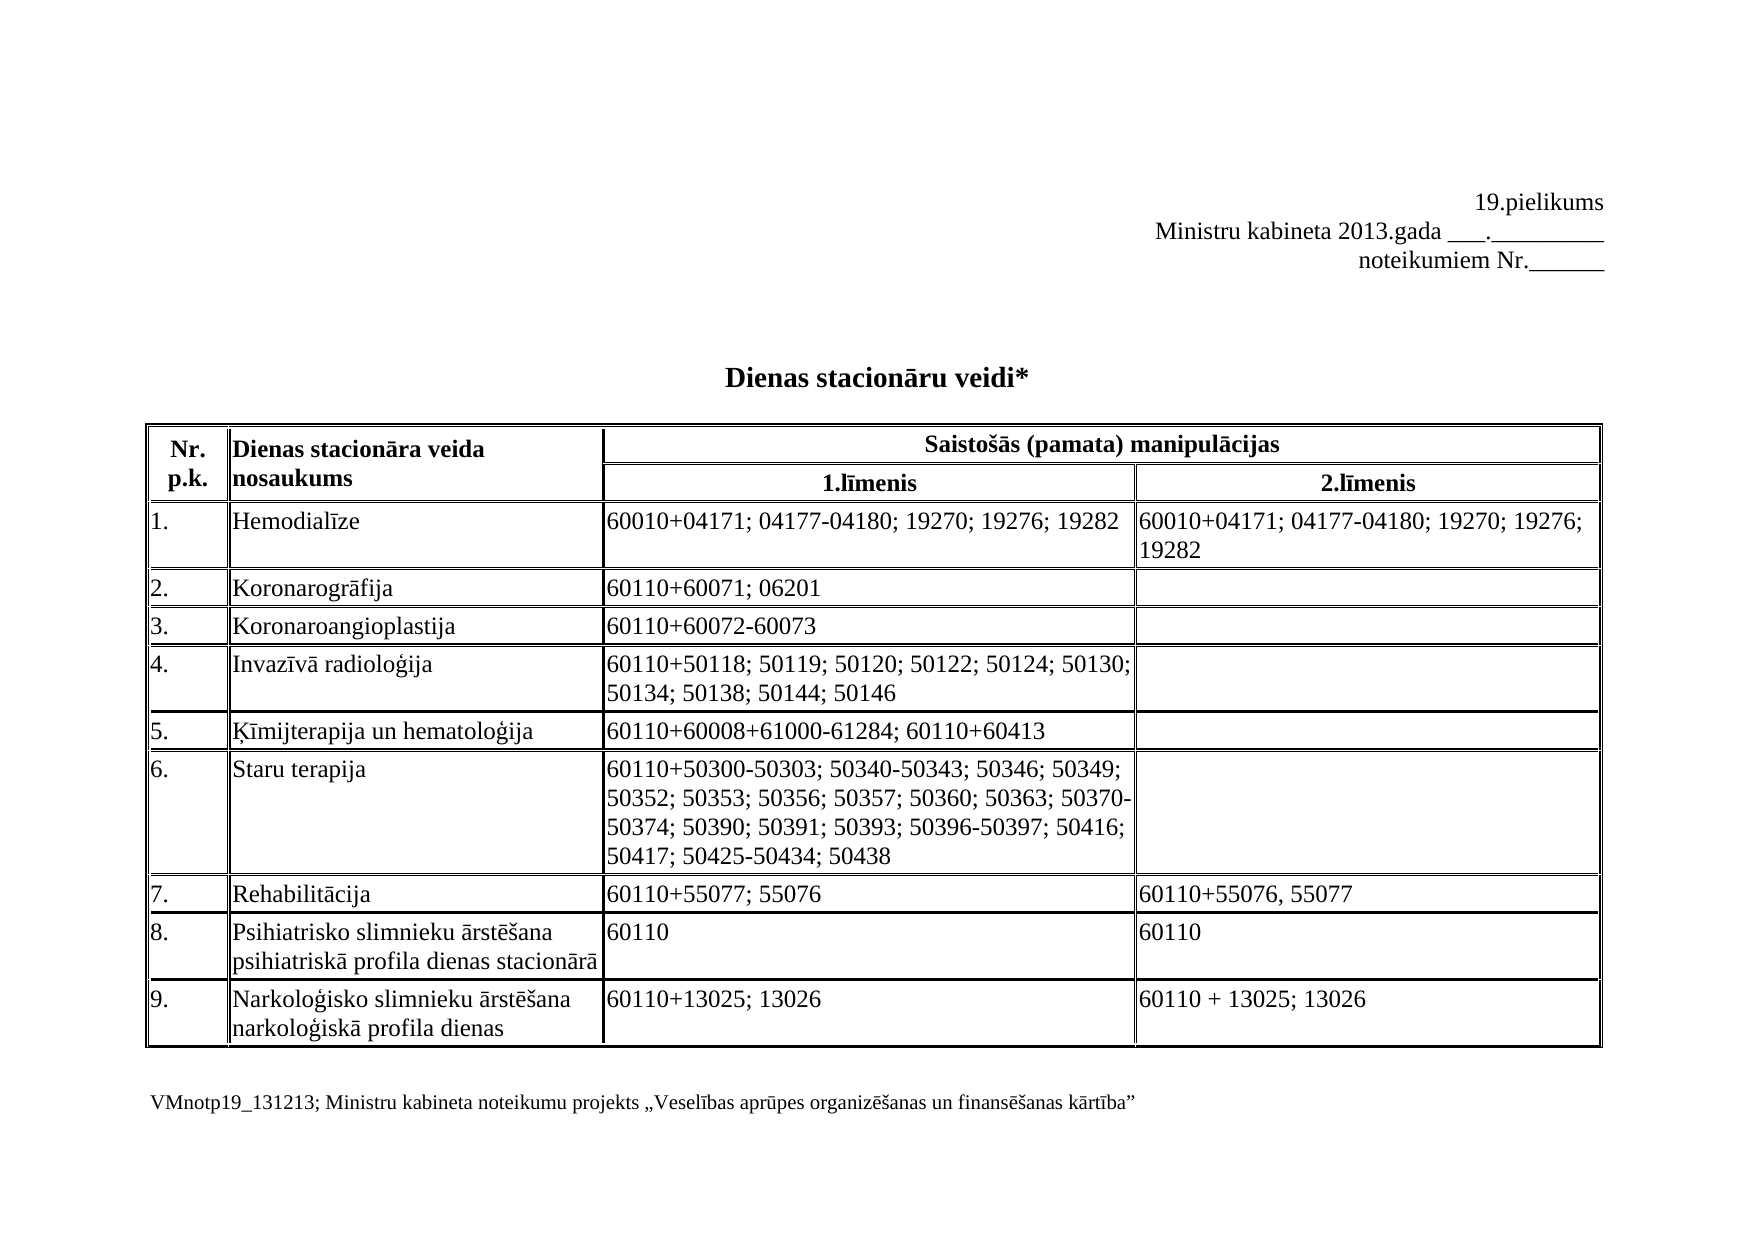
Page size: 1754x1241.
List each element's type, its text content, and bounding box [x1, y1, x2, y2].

table_cell 5. [149, 710, 227, 748]
table_cell Staru terapija [231, 752, 602, 873]
table_cell [1137, 643, 1600, 710]
table_cell 2. [147, 567, 229, 605]
table_cell [1136, 605, 1601, 643]
table_cell 60110+13025; 13026 [603, 981, 1136, 1045]
table_cell 60110 [605, 914, 1134, 978]
table_cell 1. [149, 500, 227, 567]
table_header Dienas stacionāra veida nosaukums [229, 427, 603, 499]
table_cell 60110+50300-50303; 50340-50343; 50346; 50349; 50352; 50353; 50356; 50357; 50360; 50363; 50370-50374; 50390; 50391; 50393; 50396-50397; 50416; 50417; 50425-50434; 50438 [605, 752, 1134, 873]
table_cell 3. [147, 605, 229, 643]
table_cell 60110 [1137, 911, 1599, 978]
text Ministru kabineta 2013.gada ___._________ [150, 216, 1604, 245]
table_cell 9. [147, 978, 229, 1045]
table_cell 8. [149, 911, 227, 978]
table_cell [1136, 567, 1601, 605]
text Dienas stacionāru veidi* [150, 360, 1604, 394]
table_cell 60110+60072-60073 [605, 608, 1134, 643]
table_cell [229, 981, 603, 1045]
text noteikumiem Nr.______ [150, 245, 1604, 274]
table_cell 60110+55076, 55077 [1136, 873, 1601, 911]
table_cell Hemodialīze [231, 503, 602, 567]
table_cell 60010+04171; 04177-04180; 19270; 19276; 19282 [1137, 500, 1600, 567]
table_cell 60110+60008+61000-61284; 60110+60413 [605, 713, 1134, 748]
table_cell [1136, 978, 1601, 1045]
table_cell Ķīmijterapija un hematoloģija [231, 713, 602, 748]
text 19.pielikums [150, 187, 1604, 216]
table_header Nr. p.k. [149, 425, 229, 499]
table_cell Koronarogrāfija [231, 570, 602, 605]
table_cell 60110+55077; 55076 [605, 876, 1134, 911]
table_cell 60010+04171; 04177-04180; 19270; 19276; 19282 [605, 503, 1134, 567]
table_cell [1137, 748, 1600, 873]
table_cell Koronaroangioplastija [231, 608, 602, 643]
table_cell 7. [147, 873, 229, 911]
table_header Saistošās (pamata) manipulācijas [603, 427, 1599, 461]
table_cell 4. [149, 643, 227, 710]
table_cell [1137, 710, 1599, 748]
table_cell 60110+50118; 50119; 50120; 50122; 50124; 50130; 50134; 50138; 50144; 50146 [605, 647, 1134, 710]
table_cell 6. [149, 748, 227, 873]
table_cell Rehabilitācija [231, 876, 602, 911]
table_cell 60110+60071; 06201 [605, 570, 1134, 605]
table_cell 2.līmenis [1136, 461, 1600, 499]
table_cell Psihiatrisko slimnieku ārstēšana psihiatriskā profila dienas stacionārā [231, 914, 602, 978]
table_cell 1.līmenis [605, 465, 1134, 499]
table_cell Invazīvā radioloģija [231, 647, 602, 710]
